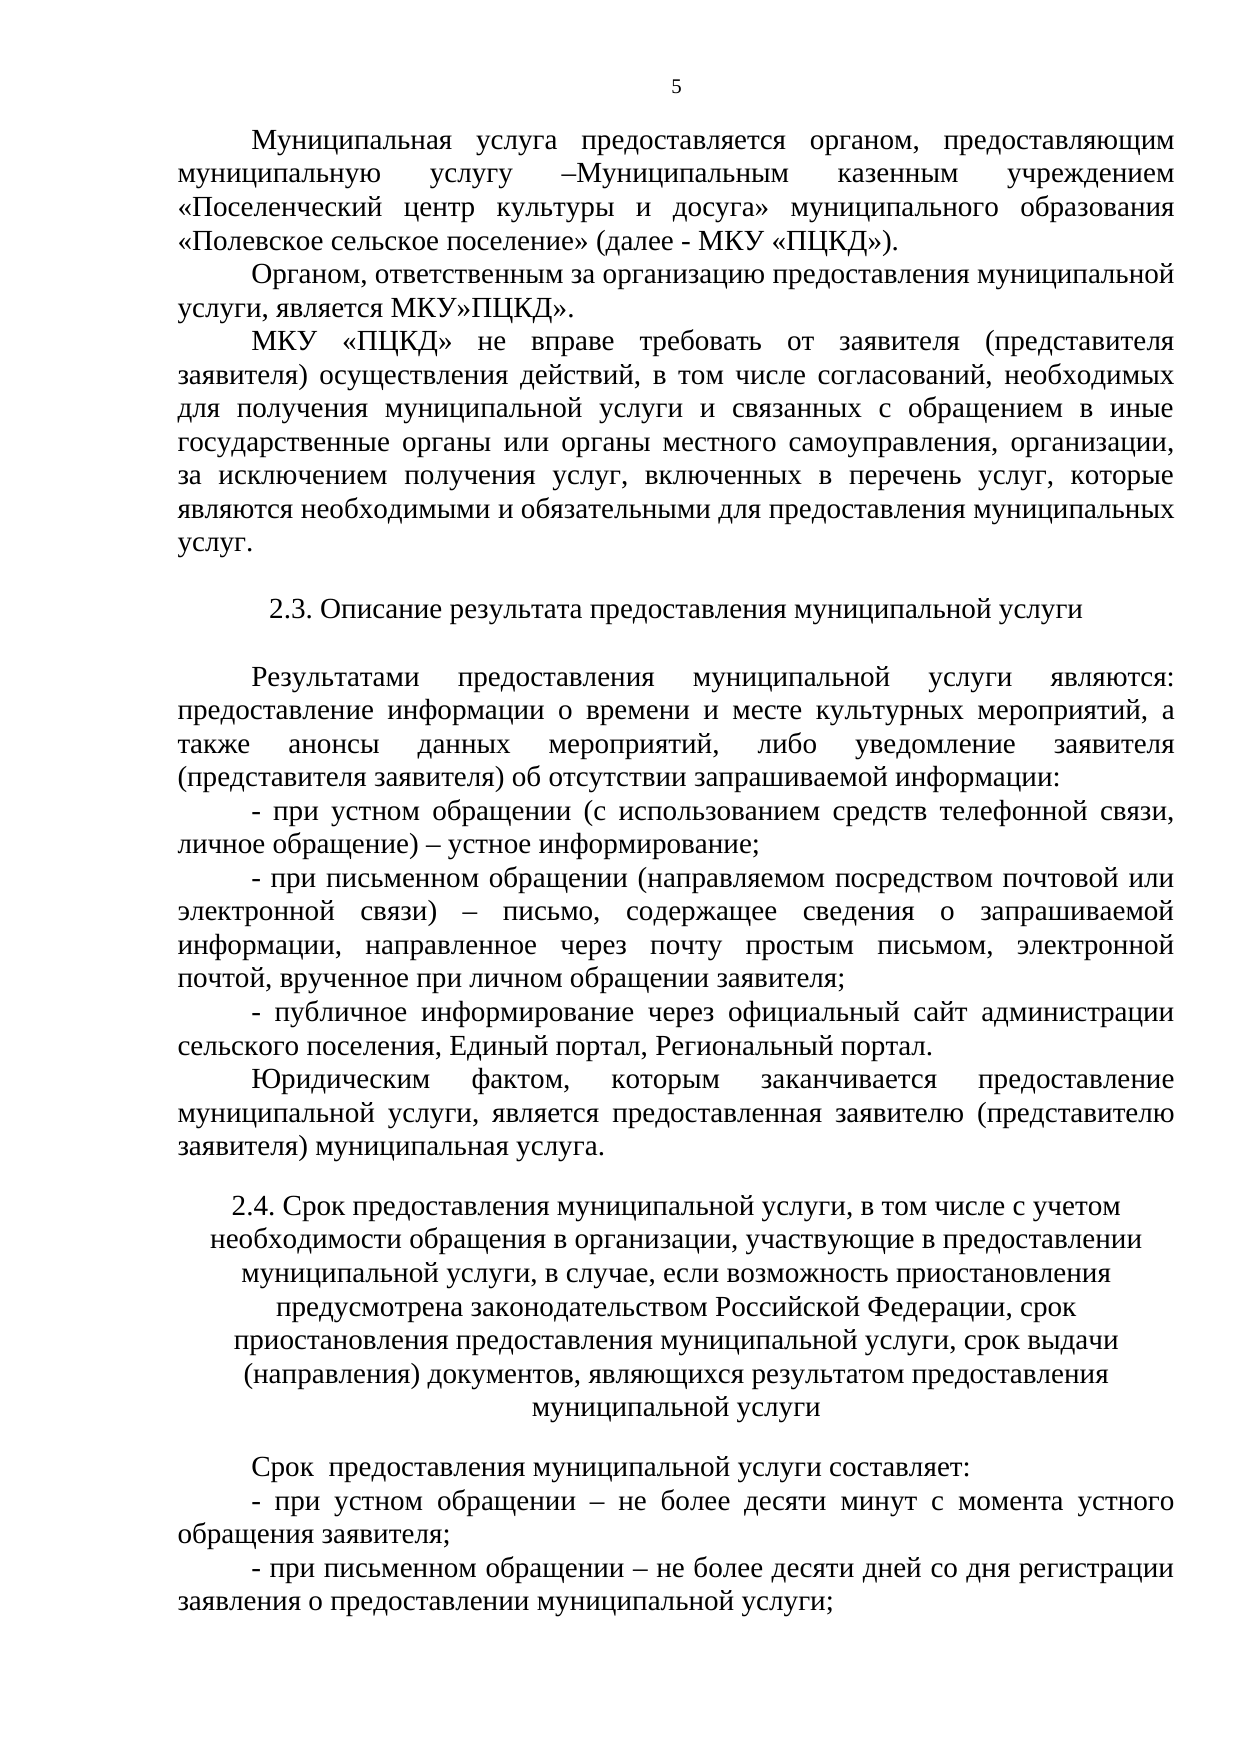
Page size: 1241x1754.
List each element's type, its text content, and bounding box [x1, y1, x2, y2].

text - при устном обращении – не более десяти минут с момента устного обращения заявителя; [177, 1483, 1175, 1550]
text Органом, ответственным за организацию предоставления муниципальной услуги, является МКУ»ПЦКД». [177, 256, 1175, 323]
text Муниципальная услуга предоставляется органом, предоставляющим муниципальную услугу –Муниципальным казенным учреждением «Поселенческий центр культуры и досуга» муниципального образования «Полевское сельское поселение» (далее - МКУ «ПЦКД»). [177, 122, 1175, 256]
text - при устном обращении (с использованием средств телефонной связи, личное обращение) – устное информирование; [177, 793, 1175, 860]
text - публичное информирование через официальный сайт администрации сельского поселения, Единый портал, Региональный портал. [177, 994, 1175, 1061]
text Срок предоставления муниципальной услуги составляет: [177, 1449, 1175, 1483]
text 2.3. Описание результата предоставления муниципальной услуги [177, 592, 1175, 625]
text - при письменном обращении (направляемом посредством почтовой или электронной связи) – письмо, содержащее сведения о запрашиваемой информации, направленное через почту простым письмом, электронной почтой, врученное при личном обращении заявителя; [177, 860, 1175, 994]
text - при письменном обращении – не более десяти дней со дня регистрации заявления о предоставлении муниципальной услуги; [177, 1550, 1175, 1617]
text Результатами предоставления муниципальной услуги являются: предоставление информации о времени и месте культурных мероприятий, а также анонсы данных мероприятий, либо уведомление заявителя (представителя заявителя) об отсутствии запрашиваемой информации: [177, 659, 1175, 793]
text МКУ «ПЦКД» не вправе требовать от заявителя (представителя заявителя) осуществления действий, в том числе согласований, необходимых для получения муниципальной услуги и связанных с обращением в иные государственные органы или органы местного самоуправления, организации, за исключением получения услуг, включенных в перечень услуг, которые являются необходимыми и обязательными для предоставления муниципальных услуг. [177, 323, 1175, 558]
text 2.4. Срок предоставления муниципальной услуги, в том числе с учетом необходимости обращения в организации, участвующие в предоставлении муниципальной услуги, в случае, если возможность приостановления предусмотрена законодательством Российской Федерации, срок приостановления предоставления муниципальной услуги, срок выдачи (направления) документов, являющихся результатом предоставления муниципальной услуги [177, 1188, 1175, 1423]
text Юридическим фактом, которым заканчивается предоставление муниципальной услуги, является предоставленная заявителю (представителю заявителя) муниципальная услуга. [177, 1061, 1175, 1162]
